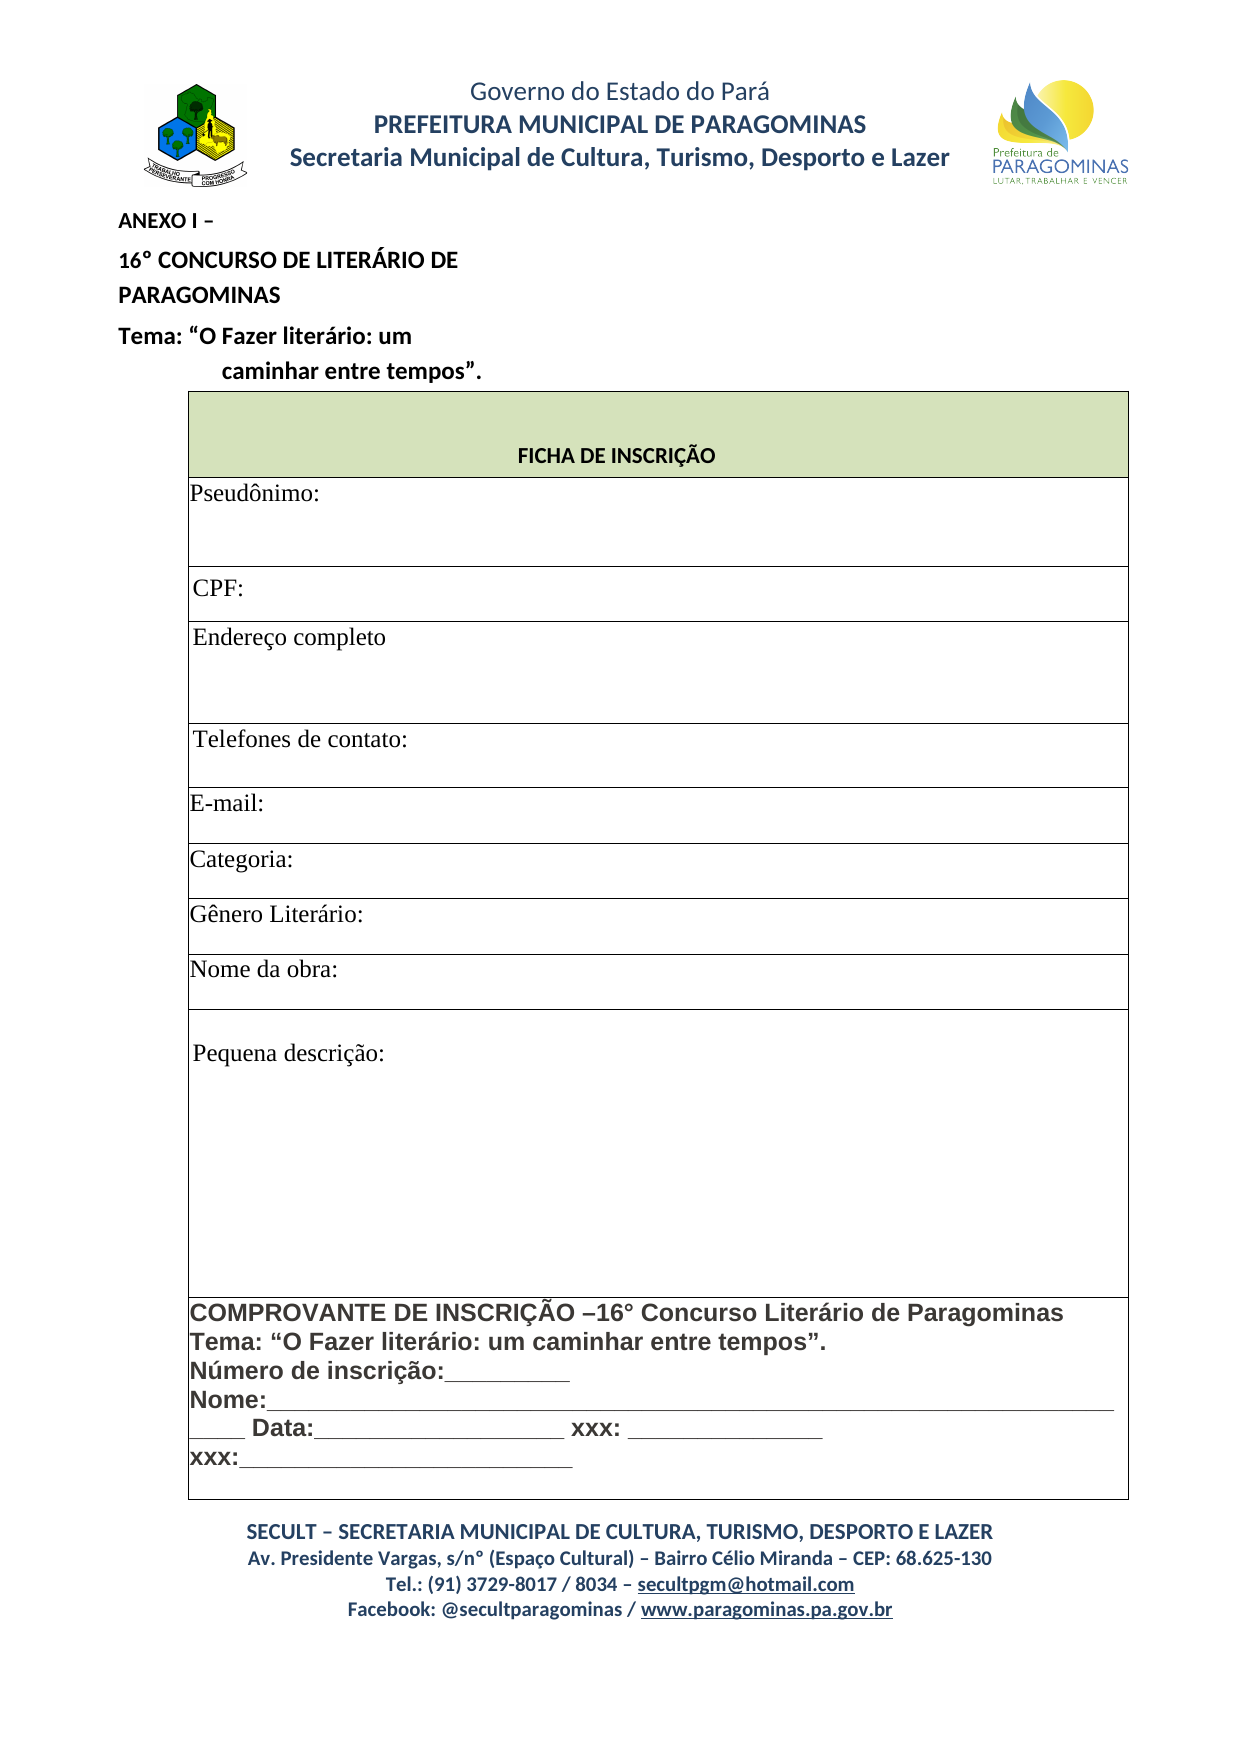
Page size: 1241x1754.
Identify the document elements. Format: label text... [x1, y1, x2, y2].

table_cell Endereço completo [189, 622, 1128, 723]
text 16º CONCURSO DE LITERÁRIO DE PARAGOMINAS [118, 245, 492, 310]
text ANEXO I – [118, 207, 492, 235]
picture [143, 84, 248, 187]
table_cell Telefones de contato: [189, 724, 1128, 787]
table_cell CPF: [189, 567, 1128, 621]
text Tema: “O Fazer literário: um caminhar entre tempos”. [118, 321, 492, 386]
table_cell Categoria: [189, 844, 1128, 898]
picture [953, 60, 1161, 202]
table_header FICHA DE INSCRIÇÃO [189, 392, 1128, 477]
table_cell Pseudônimo: [189, 478, 1128, 566]
table_cell Pequena descrição: [189, 1010, 1128, 1297]
table_cell COMPROVANTE DE INSCRIÇÃO –16° Concurso Literário de Paragominas Tema: “O Fazer literário: um caminhar entre tempos”. Número de inscrição:_________ Nome:_________________________________________________________________ Data:__________________ xxx: ______________ xxx:________________________ [189, 1298, 1128, 1499]
table_cell E-mail: [189, 788, 1128, 842]
table_cell Gênero Literário: [189, 899, 1128, 953]
table_cell Nome da obra: [189, 955, 1128, 1009]
